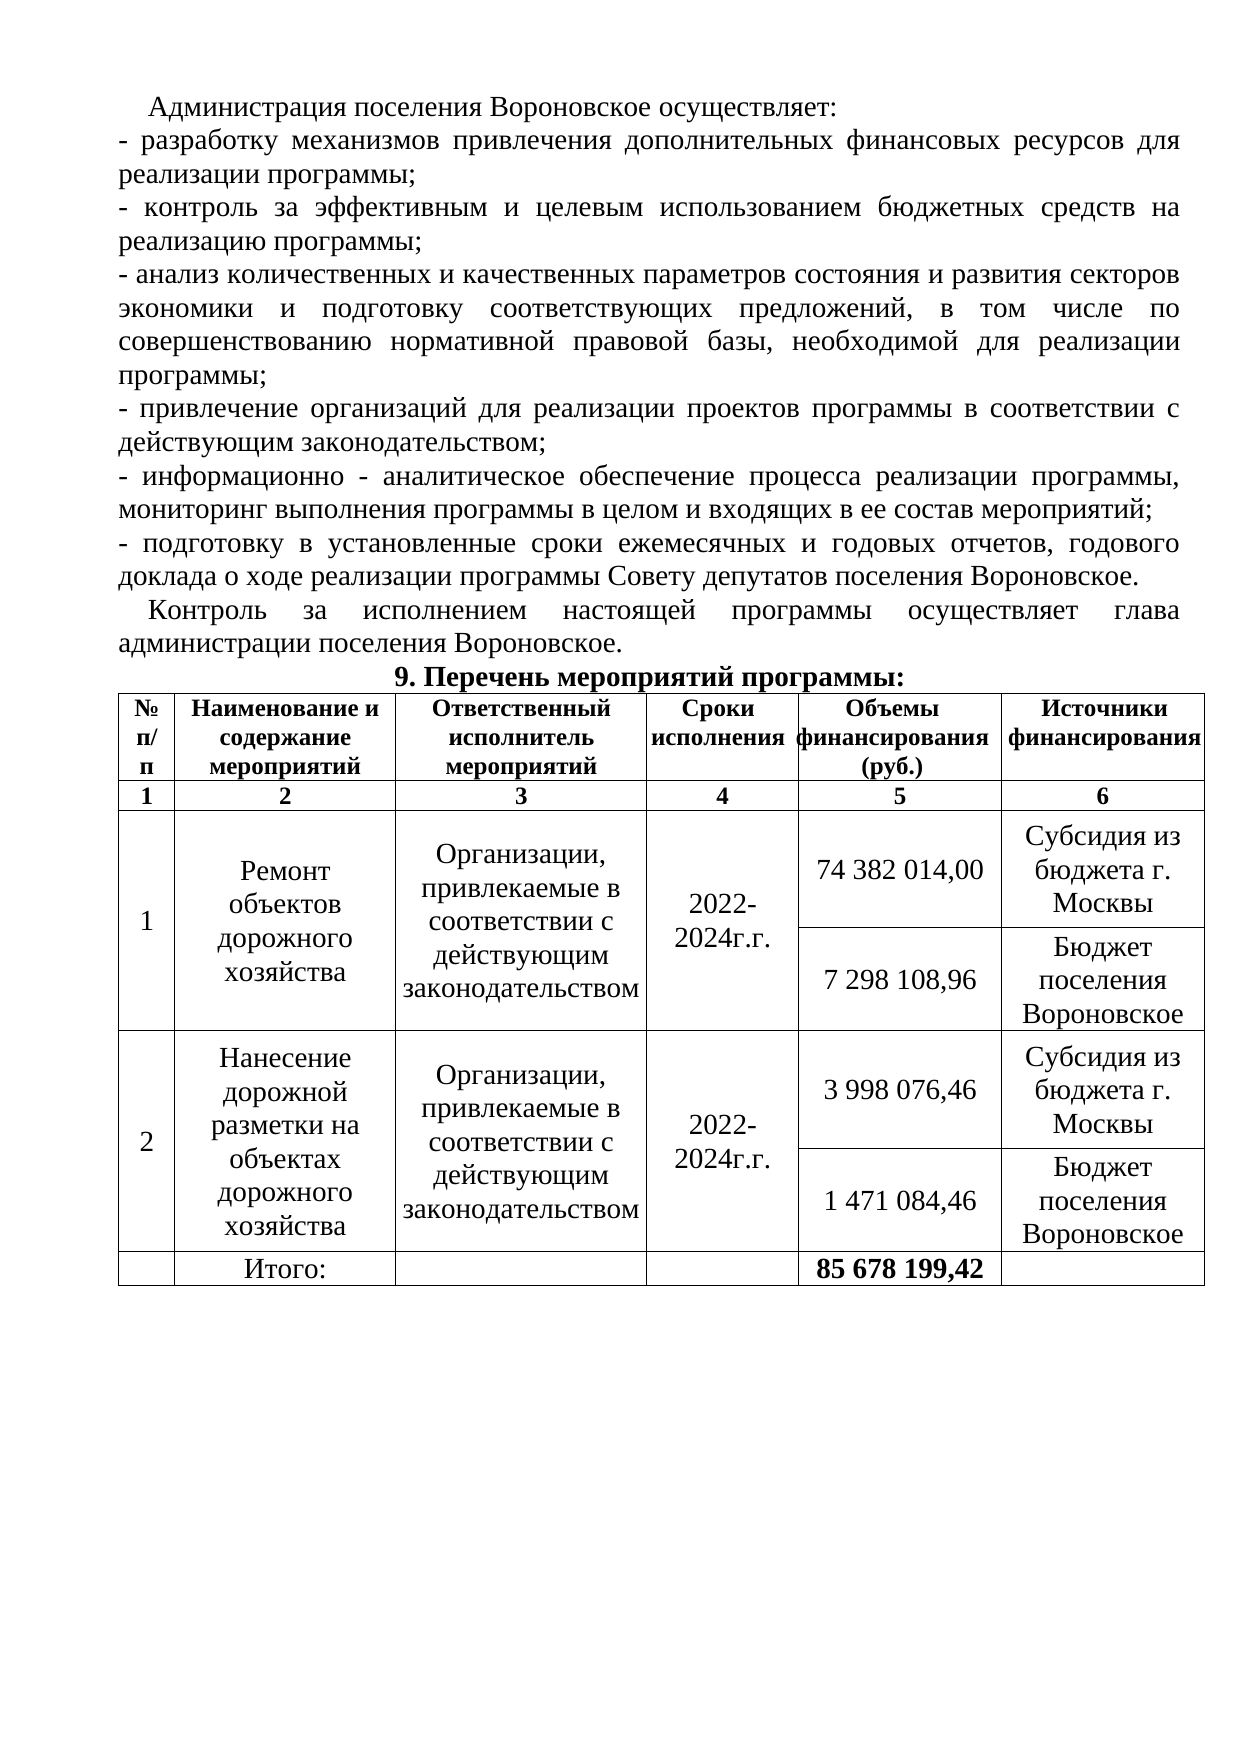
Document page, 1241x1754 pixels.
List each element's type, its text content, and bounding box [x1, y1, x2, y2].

table_cell 5 [799, 781, 1001, 809]
table_cell [119, 1252, 174, 1285]
table_cell [1002, 1252, 1204, 1285]
table_header № п/п [119, 694, 174, 780]
table_cell 3 998 076,46 [799, 1031, 1001, 1147]
table_cell 3 [396, 781, 646, 809]
table_cell [396, 1252, 646, 1285]
table_cell 2022-2024г.г. [647, 811, 798, 1030]
table_cell 6 [1002, 781, 1204, 809]
table_cell Бюджет поселения Вороновское [1002, 1149, 1204, 1251]
text Администрация поселения Вороновское осуществляет: [118, 89, 1181, 122]
table_header Сроки исполнения [647, 694, 798, 780]
table_cell Организации, привлекаемые в соответствии с действующим законодательством [396, 811, 646, 1030]
table_cell 1 471 084,46 [799, 1149, 1001, 1251]
table_cell Субсидия из бюджета г. Москвы [1002, 811, 1204, 927]
text - разработку механизмов привлечения дополнительных финансовых ресурсов для реализации программы; [118, 122, 1181, 189]
text 9. Перечень мероприятий программы: [118, 659, 1181, 692]
table_cell Итого: [175, 1252, 395, 1285]
table_cell 1 [119, 811, 174, 1030]
text - привлечение организаций для реализации проектов программы в соответствии с действующим законодательством; [118, 391, 1181, 458]
text - информационно - аналитическое обеспечение процесса реализации программы, мониторинг выполнения программы в целом и входящих в ее состав мероприятий; [118, 458, 1181, 525]
table_cell Субсидия из бюджета г. Москвы [1002, 1031, 1204, 1147]
table_cell 2022-2024г.г. [647, 1031, 798, 1251]
text - контроль за эффективным и целевым использованием бюджетных средств на реализацию программы; [118, 189, 1181, 256]
table_header Ответственный исполнитель мероприятий [396, 694, 646, 780]
text Контроль за исполнением настоящей программы осуществляет глава администрации поселения Вороновское. [118, 592, 1181, 659]
table_cell 2 [175, 781, 395, 809]
text - анализ количественных и качественных параметров состояния и развития секторов экономики и подготовку соответствующих предложений, в том числе по совершенствованию нормативной правовой базы, необходимой для реализации программы; [118, 256, 1181, 391]
text - подготовку в установленные сроки ежемесячных и годовых отчетов, годового доклада о ходе реализации программы Совету депутатов поселения Вороновское. [118, 525, 1181, 592]
table_header Объемы финансирования (руб.) [799, 694, 1001, 780]
table_cell 2 [119, 1031, 174, 1251]
table_cell Бюджет поселения Вороновское [1002, 928, 1204, 1030]
table_cell 4 [647, 781, 798, 809]
table_cell 7 298 108,96 [799, 928, 1001, 1030]
table_cell 74 382 014,00 [799, 811, 1001, 927]
table_cell Ремонт объектов дорожного хозяйства [175, 811, 395, 1030]
table_cell [647, 1252, 798, 1285]
table_cell 1 [119, 781, 174, 809]
table_header Наименование и содержание мероприятий [175, 694, 395, 780]
table_cell 85 678 199,42 [799, 1252, 1001, 1285]
table_header Источники финансирования [1002, 694, 1204, 780]
table_cell Организации, привлекаемые в соответствии с действующим законодательством [396, 1031, 646, 1251]
table_cell Нанесение дорожной разметки на объектах дорожного хозяйства [175, 1031, 395, 1251]
